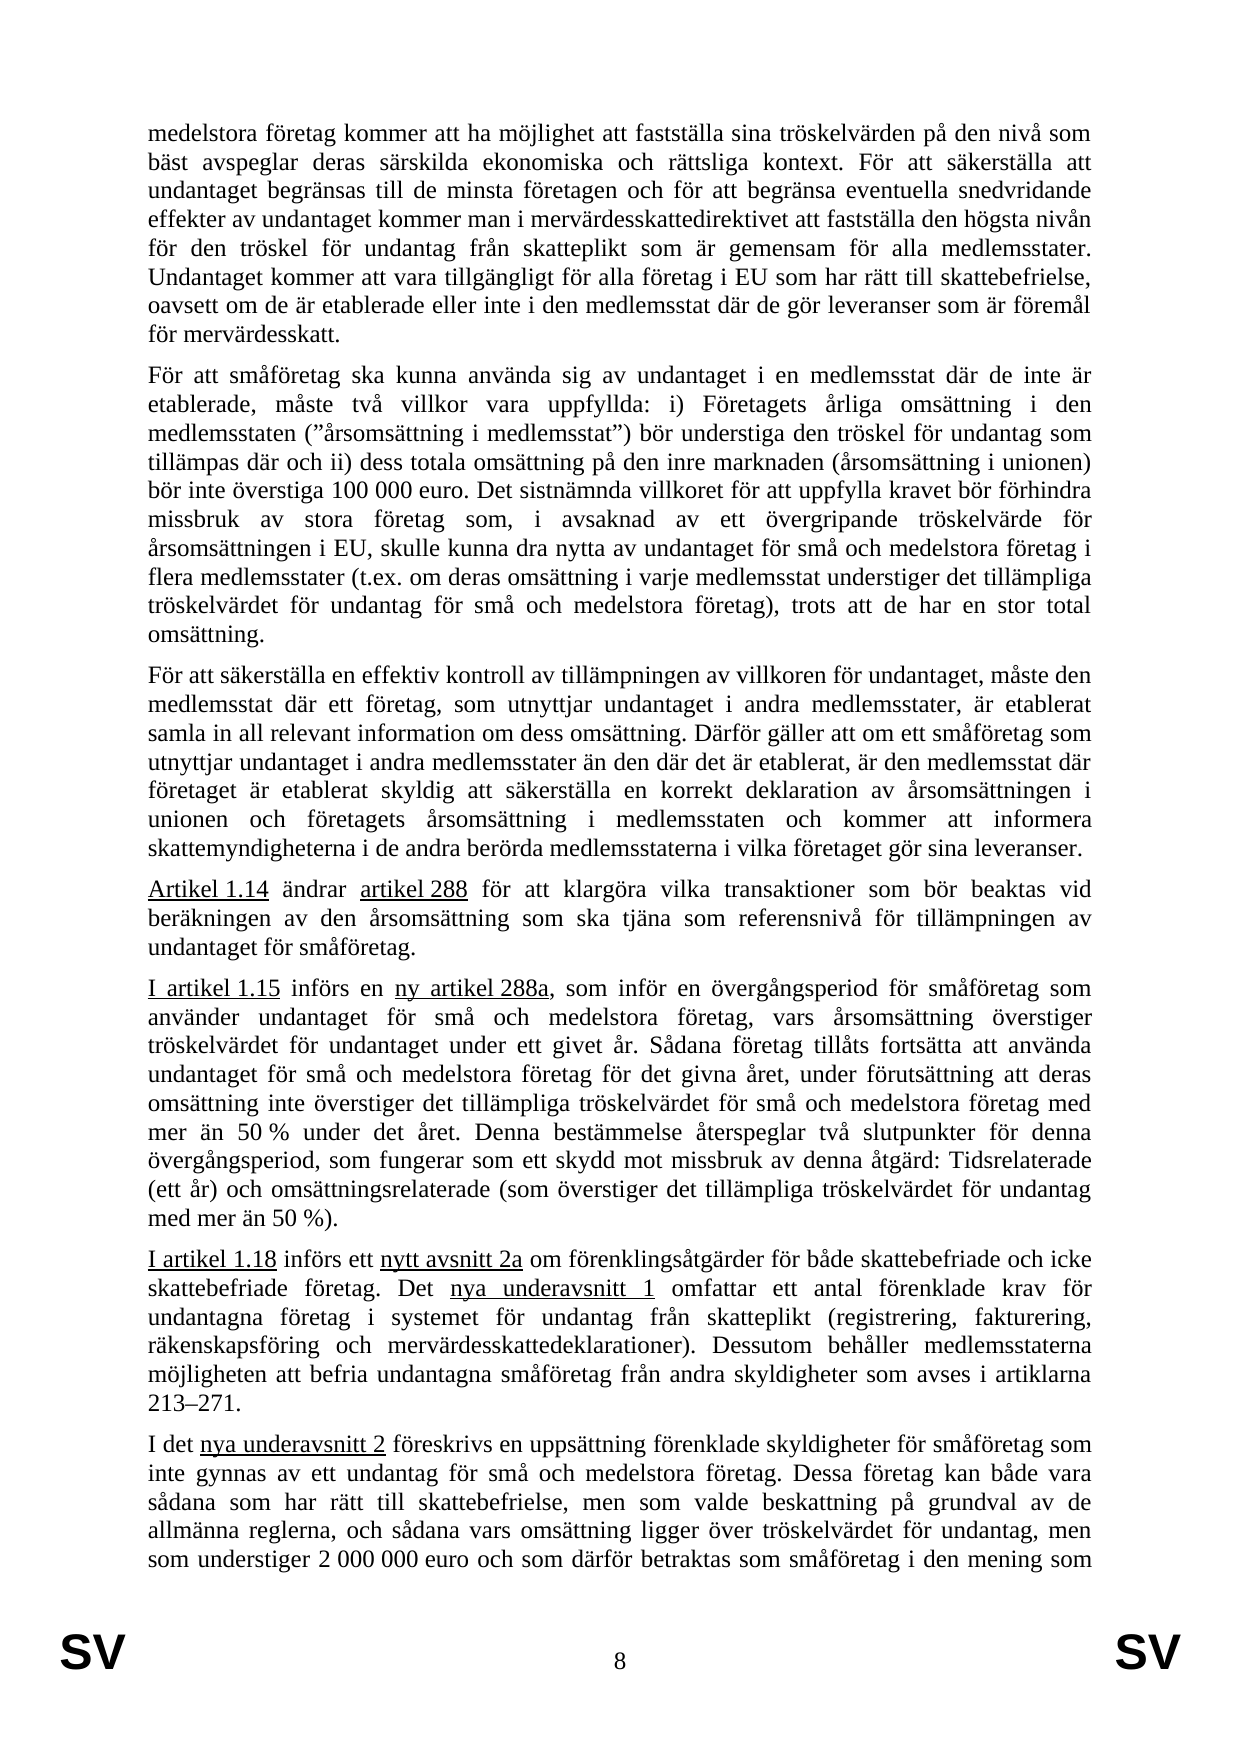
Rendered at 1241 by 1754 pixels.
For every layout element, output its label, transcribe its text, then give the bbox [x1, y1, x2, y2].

text Artikel 1.14 ändrar artikel 288 för att klargöra vilka transaktioner som bör beaktas vid beräkningen av den årsomsättning som ska tjäna som referensnivå för tillämpningen av undantaget för småföretag. [148, 874, 1093, 961]
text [148, 1429, 1093, 1573]
text För att säkerställa en effektiv kontroll av tillämpningen av villkoren för undantaget, måste den medlemsstat där ett företag, som utnyttjar undantaget i andra medlemsstater, är etablerat samla in all relevant information om dess omsättning. Därför gäller att om ett småföretag som utnyttjar undantaget i andra medlemsstater än den där det är etablerat, är den medlemsstat där företaget är etablerat skyldig att säkerställa en korrekt deklaration av årsomsättningen i unionen och företagets årsomsättning i medlemsstaten och kommer att informera skattemyndigheterna i de andra berörda medlemsstaterna i vilka företaget gör sina leveranser. [148, 661, 1093, 862]
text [148, 118, 1093, 348]
text I artikel 1.15 införs en ny artikel 288a, som inför en övergångsperiod för småföretag som använder undantaget för små och medelstora företag, vars årsomsättning överstiger tröskelvärdet för undantaget under ett givet år. Sådana företag tillåts fortsätta att använda undantaget för små och medelstora företag för det givna året, under förutsättning att deras omsättning inte överstiger det tillämpliga tröskelvärdet för små och medelstora företag med mer än 50 % under det året. Denna bestämmelse återspeglar två slutpunkter för denna övergångsperiod, som fungerar som ett skydd mot missbruk av denna åtgärd: Tidsrelaterade (ett år) och omsättningsrelaterade (som överstiger det tillämpliga tröskelvärdet för undantag med mer än 50 %). [148, 973, 1093, 1232]
text För att småföretag ska kunna använda sig av undantaget i en medlemsstat där de inte är etablerade, måste två villkor vara uppfyllda: i) Företagets årliga omsättning i den medlemsstaten (”årsomsättning i medlemsstat”) bör understiga den tröskel för undantag som tillämpas där och ii) dess totala omsättning på den inre marknaden (årsomsättning i unionen) bör inte överstiga 100 000 euro. Det sistnämnda villkoret för att uppfylla kravet bör förhindra missbruk av stora företag som, i avsaknad av ett övergripande tröskelvärde för årsomsättningen i EU, skulle kunna dra nytta av undantaget för små och medelstora företag i flera medlemsstater (t.ex. om deras omsättning i varje medlemsstat understiger det tillämpliga tröskelvärdet för undantag för små och medelstora företag), trots att de har en stor total omsättning. [148, 361, 1093, 648]
text I artikel 1.18 införs ett nytt avsnitt 2a om förenklingsåtgärder för både skattebefriade och icke skattebefriade företag. Det nya underavsnitt 1 omfattar ett antal förenklade krav för undantagna företag i systemet för undantag från skatteplikt (registrering, fakturering, räkenskapsföring och mervärdesskattedeklarationer). Dessutom behåller medlemsstaterna möjligheten att befria undantagna småföretag från andra skyldigheter som avses i artiklarna 213–271. [148, 1244, 1093, 1417]
